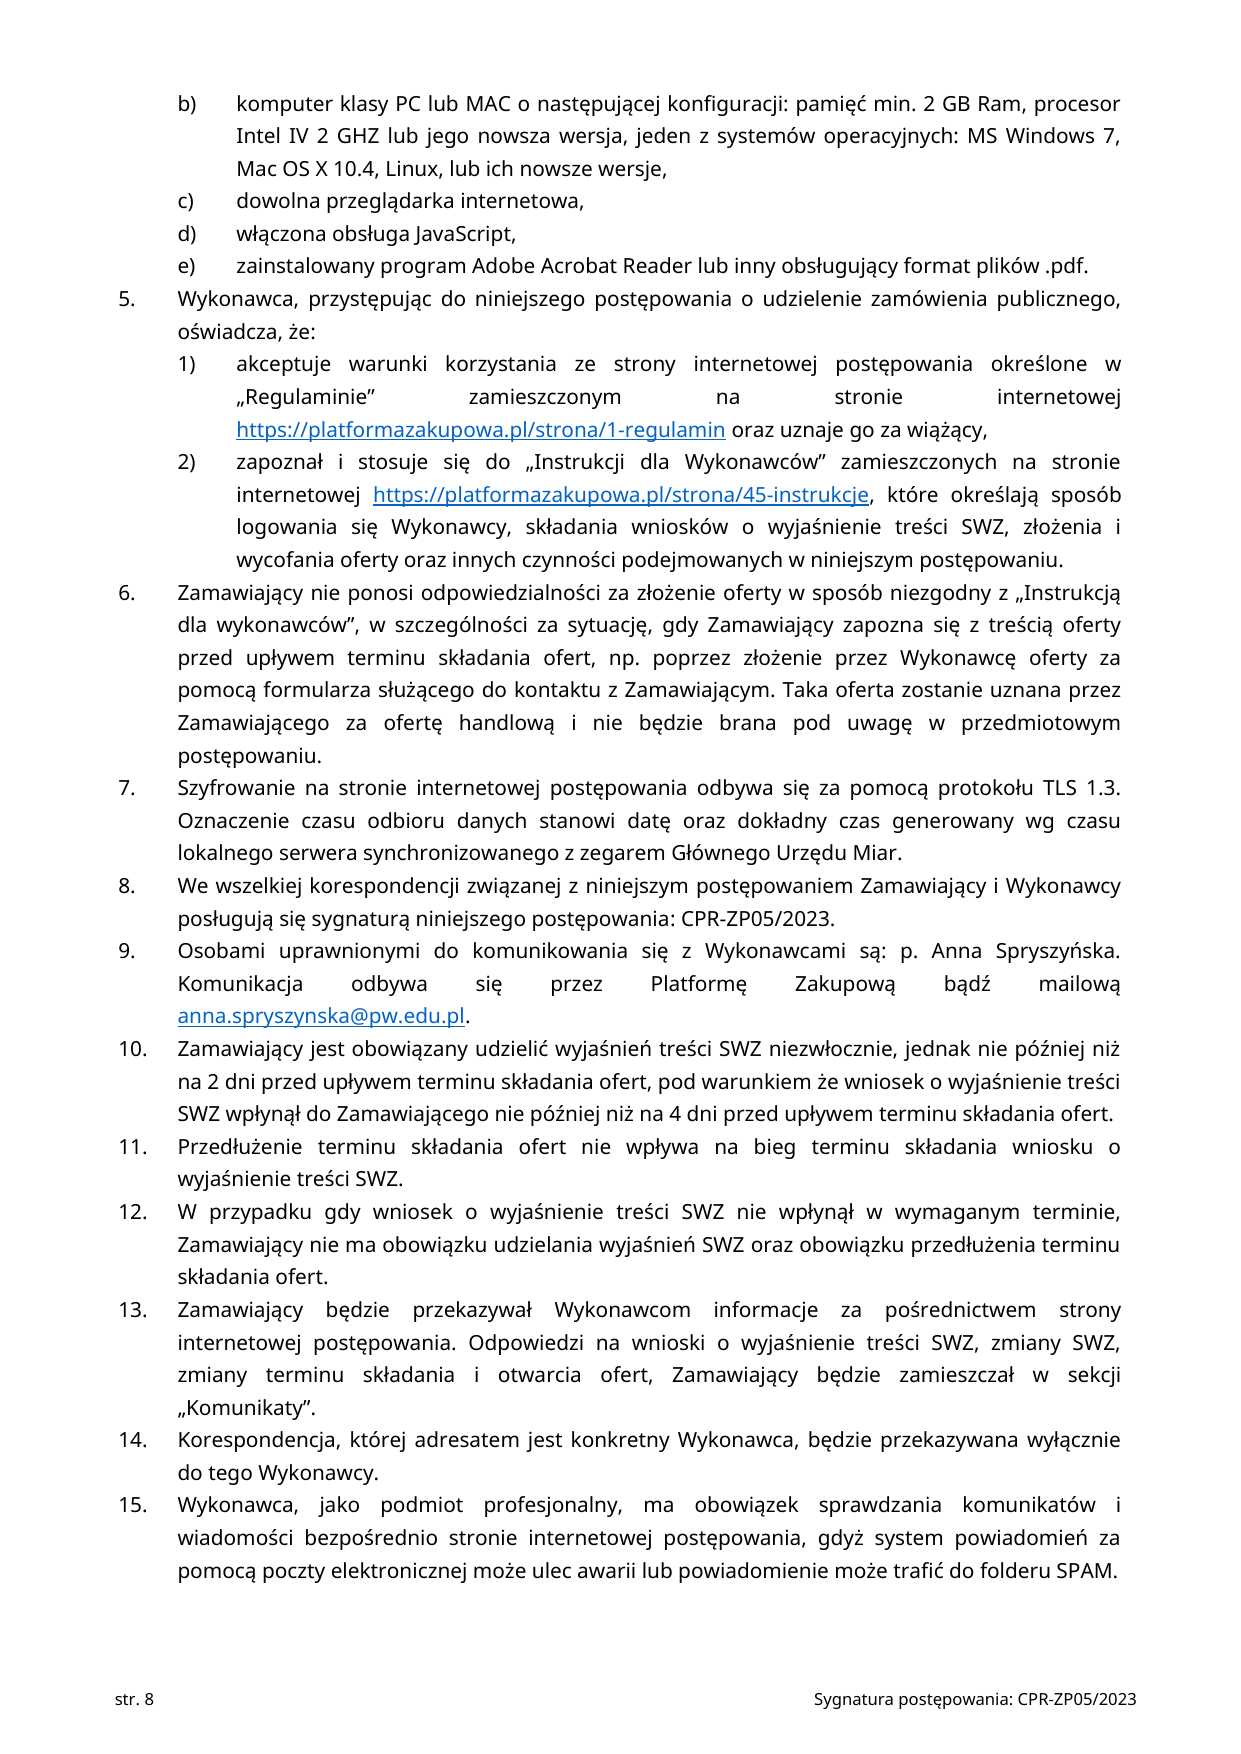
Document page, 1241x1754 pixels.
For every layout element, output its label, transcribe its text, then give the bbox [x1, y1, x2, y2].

list We wszelkiej korespondencji związanej z niniejszym postępowaniem Zamawiający i Wykonawcy posługują się sygnaturą niniejszego postępowania: CPR-ZP05/2023. [118, 871, 1122, 932]
text c) dowolna przeglądarka internetowa, [177, 186, 1122, 215]
list Zamawiający jest obowiązany udzielić wyjaśnień treści SWZ niezwłocznie, jednak nie później niż na 2 dni przed upływem terminu składania ofert, pod warunkiem że wniosek o wyjaśnienie treści SWZ wpłynął do Zamawiającego nie później niż na 4 dni przed upływem terminu składania ofert. [118, 1034, 1122, 1128]
list W przypadku gdy wniosek o wyjaśnienie treści SWZ nie wpłynął w wymaganym terminie, Zamawiający nie ma obowiązku udzielania wyjaśnień SWZ oraz obowiązku przedłużenia terminu składania ofert. [118, 1197, 1122, 1291]
list zapoznał i stosuje się do „Instrukcji dla Wykonawców” zamieszczonych na stronie internetowej https://platformazakupowa.pl/strona/45-instrukcje, które określają sposób logowania się Wykonawcy, składania wniosków o wyjaśnienie treści SWZ, złożenia i wycofania oferty oraz innych czynności podejmowanych w niniejszym postępowaniu. [177, 447, 1122, 573]
list Przedłużenie terminu składania ofert nie wpływa na bieg terminu składania wniosku o wyjaśnienie treści SWZ. [118, 1132, 1122, 1193]
text d) włączona obsługa JavaScript, [177, 219, 1122, 247]
list Zamawiający będzie przekazywał Wykonawcom informacje za pośrednictwem strony internetowej postępowania. Odpowiedzi na wnioski o wyjaśnienie treści SWZ, zmiany SWZ, zmiany terminu składania i otwarcia ofert, Zamawiający będzie zamieszczał w sekcji „Komunikaty”. [118, 1295, 1122, 1421]
list akceptuje warunki korzystania ze strony internetowej postępowania określone w „Regulaminie” zamieszczonym na stronie internetowej https://platformazakupowa.pl/strona/1-regulamin oraz uznaje go za wiążący, [177, 349, 1122, 443]
text b) komputer klasy PC lub MAC o następującej konfiguracji: pamięć min. 2 GB Ram, procesor Intel IV 2 GHZ lub jego nowsza wersja, jeden z systemów operacyjnych: MS Windows 7, Mac OS X 10.4, Linux, lub ich nowsze wersje, [177, 89, 1122, 182]
list Osobami uprawnionymi do komunikowania się z Wykonawcami są: p. Anna Spryszyńska. Komunikacja odbywa się przez Platformę Zakupową bądź mailową anna.spryszynska@pw.edu.pl. [118, 936, 1122, 1030]
text e) zainstalowany program Adobe Acrobat Reader lub inny obsługujący format plików .pdf. [177, 252, 1122, 280]
list Korespondencja, której adresatem jest konkretny Wykonawca, będzie przekazywana wyłącznie do tego Wykonawcy. [118, 1425, 1122, 1486]
list Szyfrowanie na stronie internetowej postępowania odbywa się za pomocą protokołu TLS 1.3. Oznaczenie czasu odbioru danych stanowi datę oraz dokładny czas generowany wg czasu lokalnego serwera synchronizowanego z zegarem Głównego Urzędu Miar. [118, 773, 1122, 867]
list Wykonawca, jako podmiot profesjonalny, ma obowiązek sprawdzania komunikatów i wiadomości bezpośrednio stronie internetowej postępowania, gdyż system powiadomień za pomocą poczty elektronicznej może ulec awarii lub powiadomienie może trafić do folderu SPAM. [118, 1491, 1122, 1584]
list Zamawiający nie ponosi odpowiedzialności za złożenie oferty w sposób niezgodny z „Instrukcją dla wykonawców”, w szczególności za sytuację, gdy Zamawiający zapozna się z treścią oferty przed upływem terminu składania ofert, np. poprzez złożenie przez Wykonawcę oferty za pomocą formularza służącego do kontaktu z Zamawiającym. Taka oferta zostanie uznana przez Zamawiającego za ofertę handlową i nie będzie brana pod uwagę w przedmiotowym postępowaniu. [118, 578, 1122, 769]
list Wykonawca, przystępując do niniejszego postępowania o udzielenie zamówienia publicznego, oświadcza, że: [118, 284, 1122, 345]
